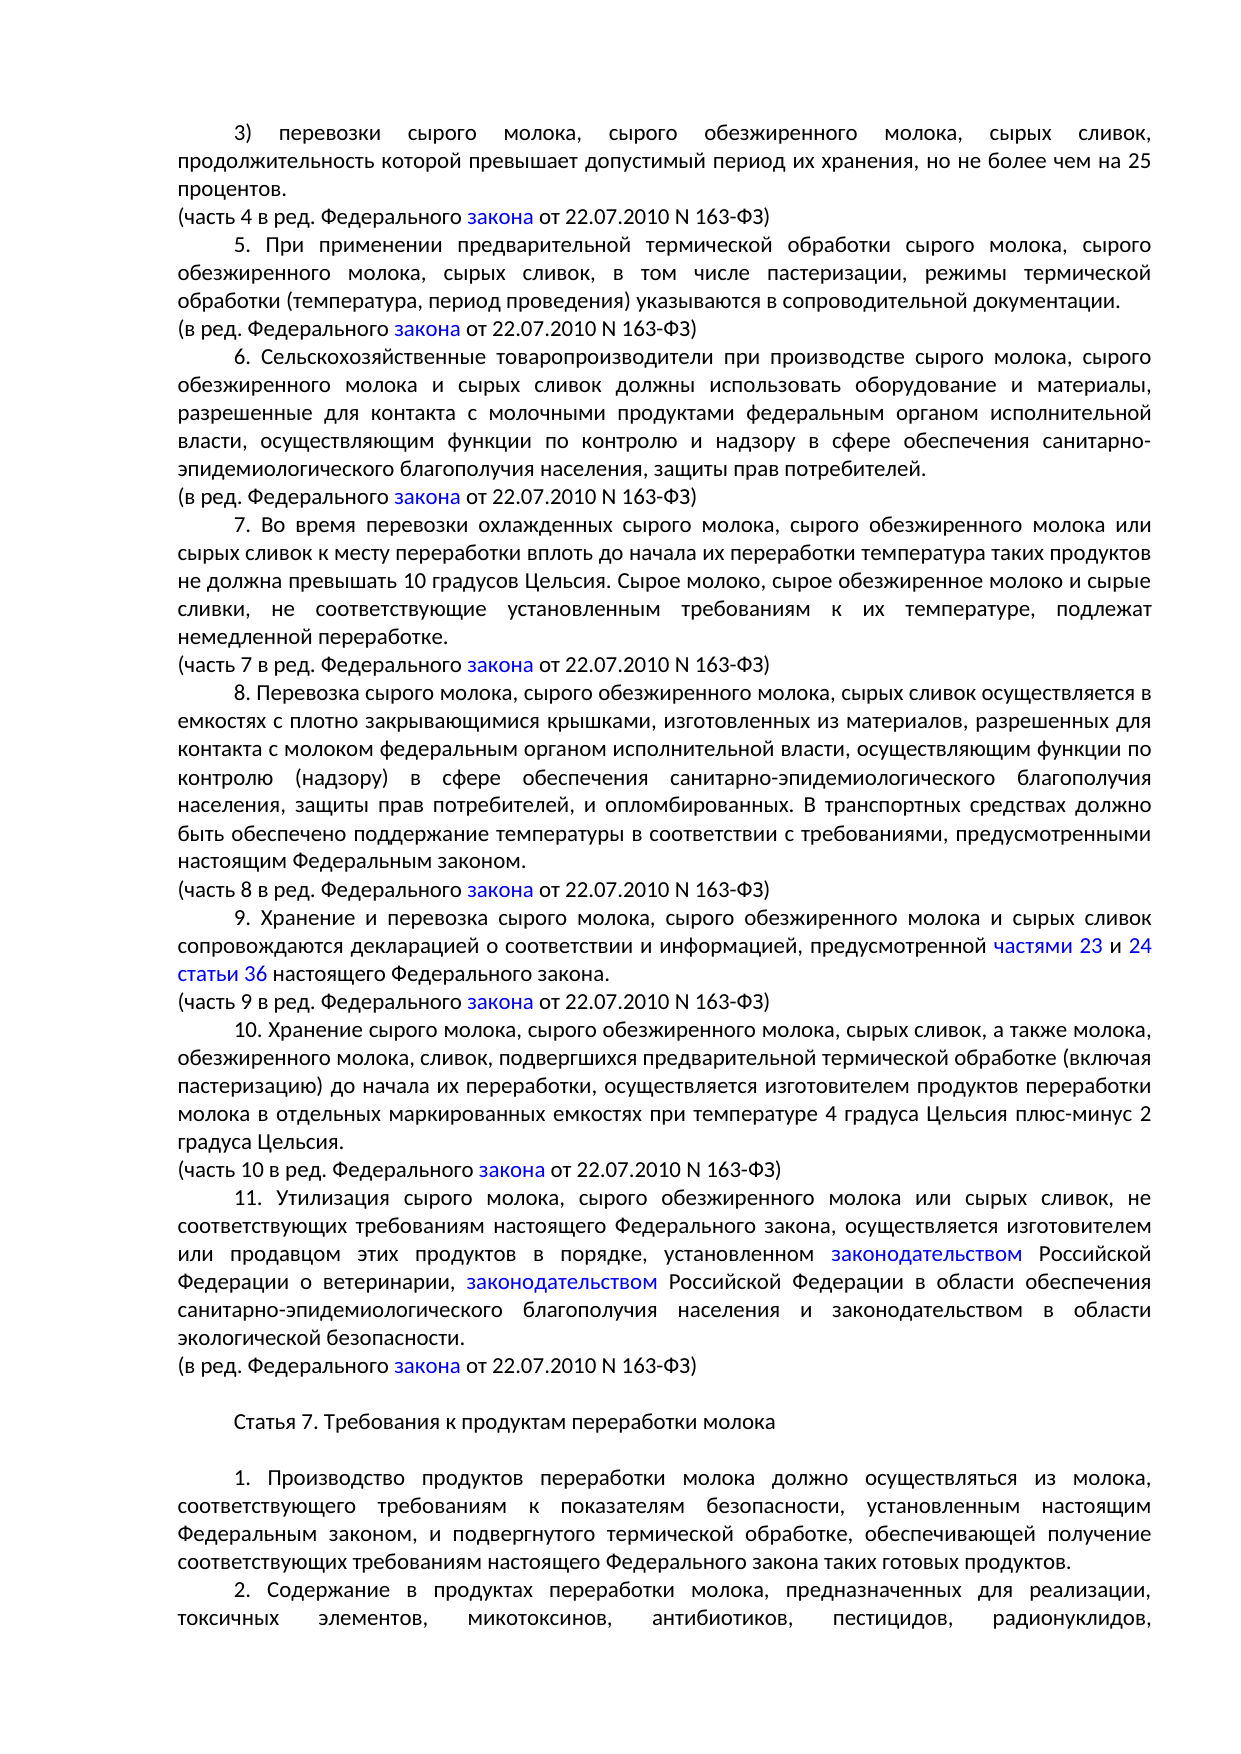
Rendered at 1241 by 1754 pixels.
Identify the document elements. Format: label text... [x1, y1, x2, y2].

text 3) перевозки сырого молока, сырого обезжиренного молока, сырых сливок, продолжительность которой превышает допустимый период их хранения, но не более чем на 25 процентов. [177, 118, 1152, 202]
text 9. Хранение и перевозка сырого молока, сырого обезжиренного молока и сырых сливок сопровождаются декларацией о соответствии и информацией, предусмотренной частями 23 и 24 статьи 36 настоящего Федерального закона. [177, 903, 1152, 987]
text (в ред. Федерального закона от 22.07.2010 N 163-ФЗ) [177, 482, 1152, 510]
text 1. Производство продуктов переработки молока должно осуществляться из молока, соответствующего требованиям к показателям безопасности, установленным настоящим Федеральным законом, и подвергнутого термической обработке, обеспечивающей получение соответствующих требованиям настоящего Федерального закона таких готовых продуктов. [177, 1463, 1152, 1575]
text 8. Перевозка сырого молока, сырого обезжиренного молока, сырых сливок осуществляется в емкостях с плотно закрывающимися крышками, изготовленных из материалов, разрешенных для контакта с молоком федеральным органом исполнительной власти, осуществляющим функции по контролю (надзору) в сфере обеспечения санитарно-эпидемиологического благополучия населения, защиты прав потребителей, и опломбированных. В транспортных средствах должно быть обеспечено поддержание температуры в соответствии с требованиями, предусмотренными настоящим Федеральным законом. [177, 678, 1152, 875]
text 10. Хранение сырого молока, сырого обезжиренного молока, сырых сливок, а также молока, обезжиренного молока, сливок, подвергшихся предварительной термической обработке (включая пастеризацию) до начала их переработки, осуществляется изготовителем продуктов переработки молока в отдельных маркированных емкостях при температуре 4 градуса Цельсия плюс-минус 2 градуса Цельсия. [177, 1015, 1152, 1155]
text (в ред. Федерального закона от 22.07.2010 N 163-ФЗ) [177, 314, 1152, 342]
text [177, 1575, 1152, 1631]
text (часть 9 в ред. Федерального закона от 22.07.2010 N 163-ФЗ) [177, 987, 1152, 1015]
text (в ред. Федерального закона от 22.07.2010 N 163-ФЗ) [177, 1351, 1152, 1379]
text 6. Сельскохозяйственные товаропроизводители при производстве сырого молока, сырого обезжиренного молока и сырых сливок должны использовать оборудование и материалы, разрешенные для контакта с молочными продуктами федеральным органом исполнительной власти, осуществляющим функции по контролю и надзору в сфере обеспечения санитарно-эпидемиологического благополучия населения, защиты прав потребителей. [177, 342, 1152, 482]
text (часть 8 в ред. Федерального закона от 22.07.2010 N 163-ФЗ) [177, 875, 1152, 903]
text Статья 7. Требования к продуктам переработки молока [177, 1407, 1152, 1435]
text (часть 10 в ред. Федерального закона от 22.07.2010 N 163-ФЗ) [177, 1155, 1152, 1183]
text 5. При применении предварительной термической обработки сырого молока, сырого обезжиренного молока, сырых сливок, в том числе пастеризации, режимы термической обработки (температура, период проведения) указываются в сопроводительной документации. [177, 230, 1152, 314]
text (часть 4 в ред. Федерального закона от 22.07.2010 N 163-ФЗ) [177, 202, 1152, 230]
text 7. Во время перевозки охлажденных сырого молока, сырого обезжиренного молока или сырых сливок к месту переработки вплоть до начала их переработки температура таких продуктов не должна превышать 10 градусов Цельсия. Сырое молоко, сырое обезжиренное молоко и сырые сливки, не соответствующие установленным требованиям к их температуре, подлежат немедленной переработке. [177, 510, 1152, 651]
text (часть 7 в ред. Федерального закона от 22.07.2010 N 163-ФЗ) [177, 651, 1152, 678]
text 11. Утилизация сырого молока, сырого обезжиренного молока или сырых сливок, не соответствующих требованиям настоящего Федерального закона, осуществляется изготовителем или продавцом этих продуктов в порядке, установленном законодательством Российской Федерации о ветеринарии, законодательством Российской Федерации в области обеспечения санитарно-эпидемиологического благополучия населения и законодательством в области экологической безопасности. [177, 1183, 1152, 1351]
